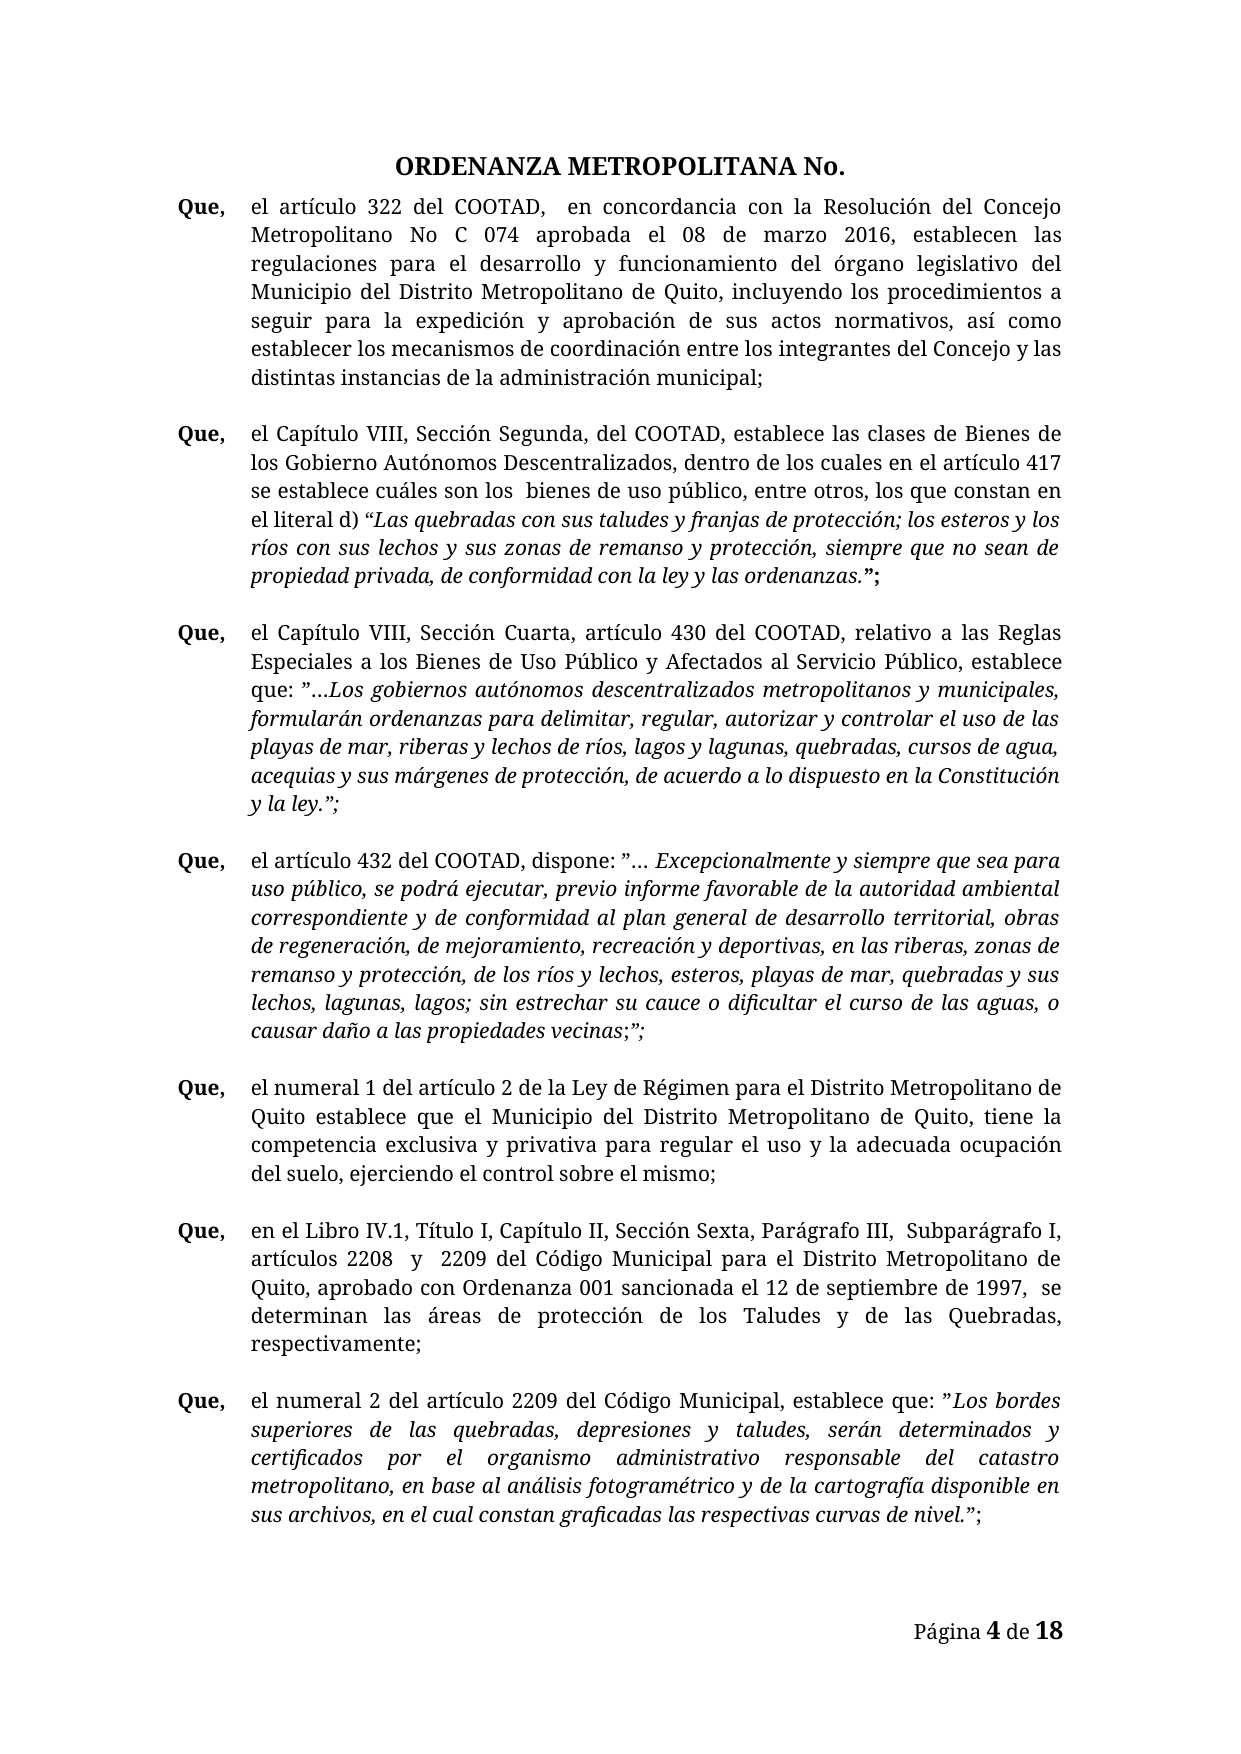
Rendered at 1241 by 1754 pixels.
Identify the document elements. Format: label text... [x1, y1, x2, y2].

text Que, el numeral 2 del artículo 2209 del Código Municipal, establece que: ”Los bordes superiores de las quebradas, depresiones y taludes, serán determinados y certificados por el organismo administrativo responsable del catastro metropolitano, en base al análisis fotogramétrico y de la cartografía disponible en sus archivos, en el cual constan graficadas las respectivas curvas de nivel.”; [177, 1386, 1063, 1528]
text Que, en el Libro IV.1, Título I, Capítulo II, Sección Sexta, Parágrafo III, Subparágrafo I, artículos 2208 y 2209 del Código Municipal para el Distrito Metropolitano de Quito, aprobado con Ordenanza 001 sancionada el 12 de septiembre de 1997, se determinan las áreas de protección de los Taludes y de las Quebradas, respectivamente; [177, 1216, 1063, 1358]
text Que, el artículo 322 del COOTAD, en concordancia con la Resolución del Concejo Metropolitano No C 074 aprobada el 08 de marzo 2016, establecen las regulaciones para el desarrollo y funcionamiento del órgano legislativo del Municipio del Distrito Metropolitano de Quito, incluyendo los procedimientos a seguir para la expedición y aprobación de sus actos normativos, así como establecer los mecanismos de coordinación entre los integrantes del Concejo y las distintas instancias de la administración municipal; [177, 192, 1063, 391]
text Que, el numeral 1 del artículo 2 de la Ley de Régimen para el Distrito Metropolitano de Quito establece que el Municipio del Distrito Metropolitano de Quito, tiene la competencia exclusiva y privativa para regular el uso y la adecuada ocupación del suelo, ejerciendo el control sobre el mismo; [177, 1073, 1063, 1187]
text Que, el artículo 432 del COOTAD, dispone: ”… Excepcionalmente y siempre que sea para uso público, se podrá ejecutar, previo informe favorable de la autoridad ambiental correspondiente y de conformidad al plan general de desarrollo territorial, obras de regeneración, de mejoramiento, recreación y deportivas, en las riberas, zonas de remanso y protección, de los ríos y lechos, esteros, playas de mar, quebradas y sus lechos, lagunas, lagos; sin estrechar su cauce o dificultar el curso de las aguas, o causar daño a las propiedades vecinas;”; [177, 846, 1063, 1045]
text Que, el Capítulo VIII, Sección Segunda, del COOTAD, establece las clases de Bienes de los Gobierno Autónomos Descentralizados, dentro de los cuales en el artículo 417 se establece cuáles son los bienes de uso público, entre otros, los que constan en el literal d) “Las quebradas con sus taludes y franjas de protección; los esteros y los ríos con sus lechos y sus zonas de remanso y protección, siempre que no sean de propiedad privada, de conformidad con la ley y las ordenanzas.”; [177, 419, 1063, 590]
text Que, el Capítulo VIII, Sección Cuarta, artículo 430 del COOTAD, relativo a las Reglas Especiales a los Bienes de Uso Público y Afectados al Servicio Público, establece que: ”…Los gobiernos autónomos descentralizados metropolitanos y municipales, formularán ordenanzas para delimitar, regular, autorizar y controlar el uso de las playas de mar, riberas y lechos de ríos, lagos y lagunas, quebradas, cursos de agua, acequias y sus márgenes de protección, de acuerdo a lo dispuesto en la Constitución y la ley.”; [177, 618, 1063, 818]
